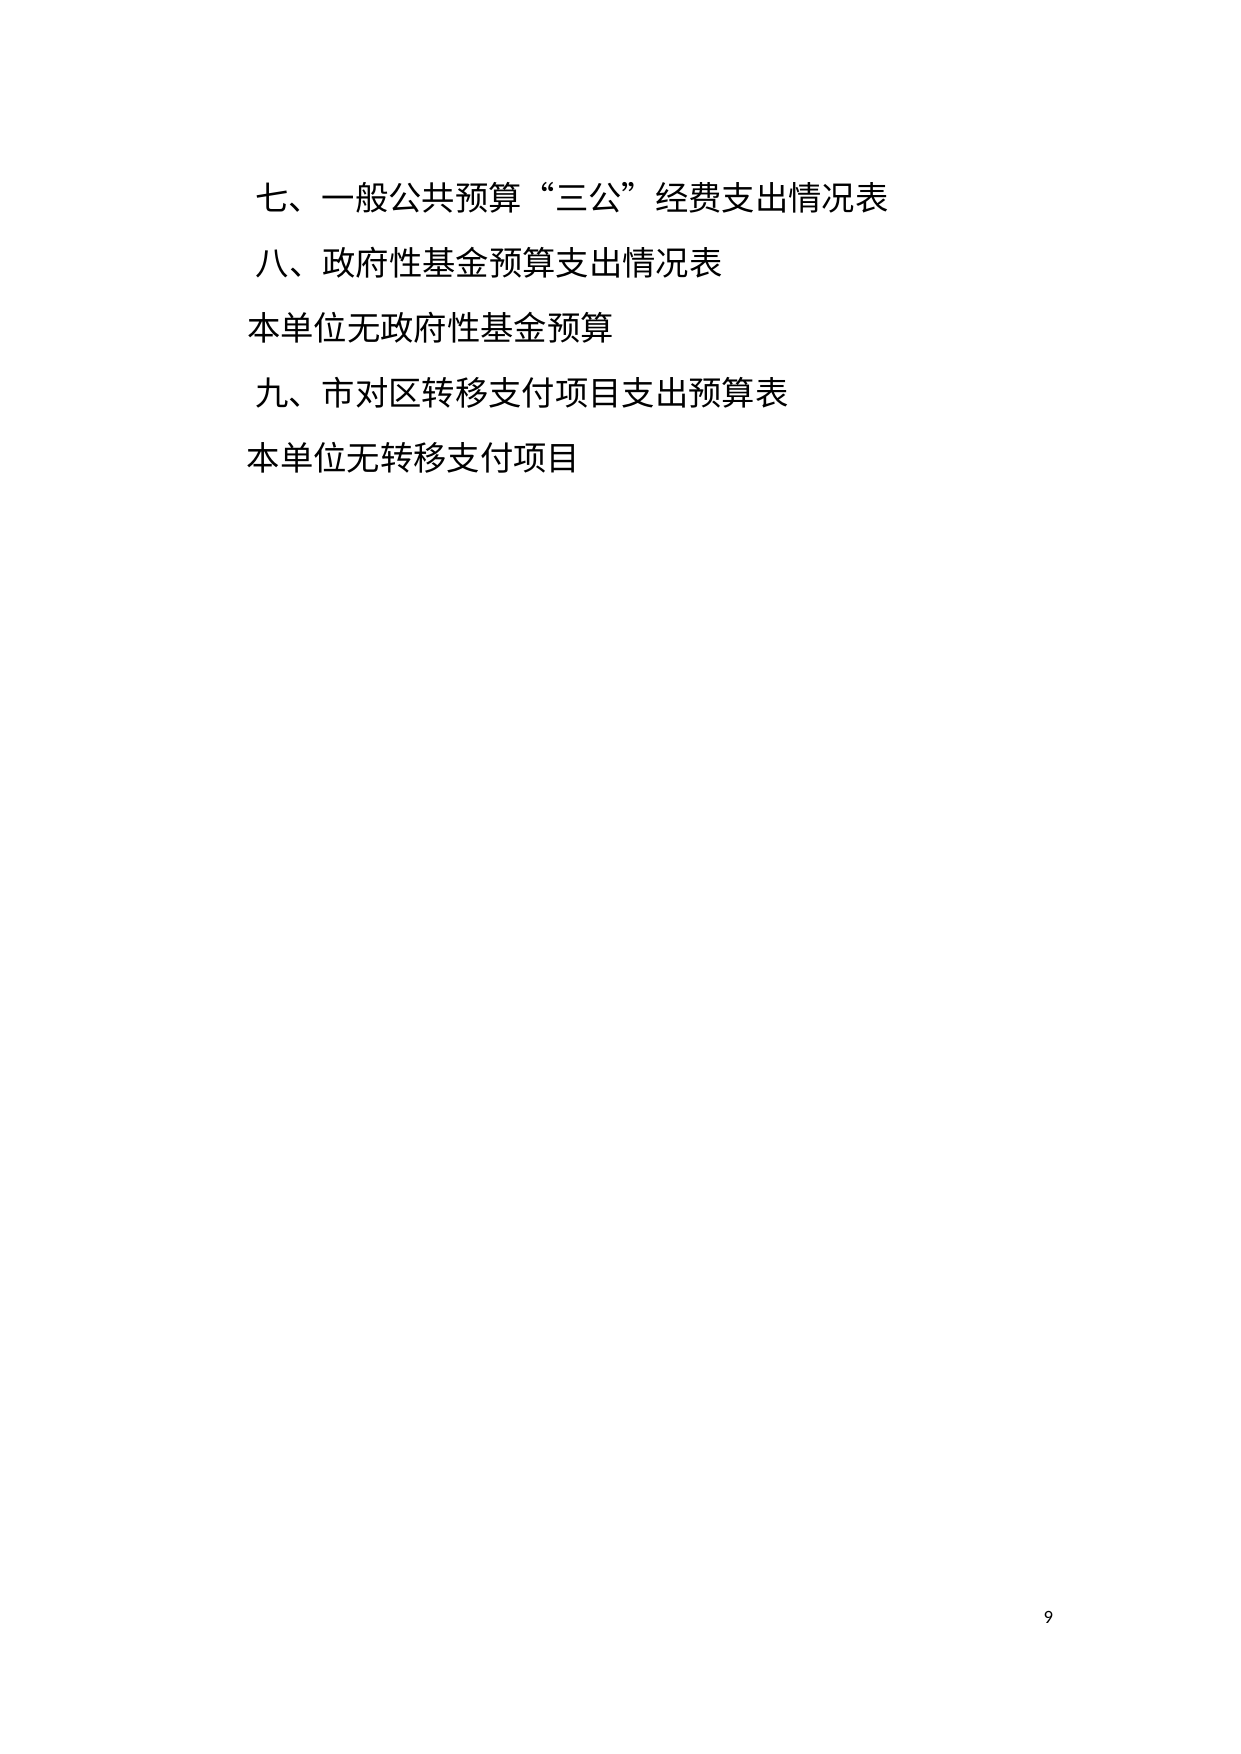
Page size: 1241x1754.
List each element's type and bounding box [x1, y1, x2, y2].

table_header [188, 163, 1092, 553]
